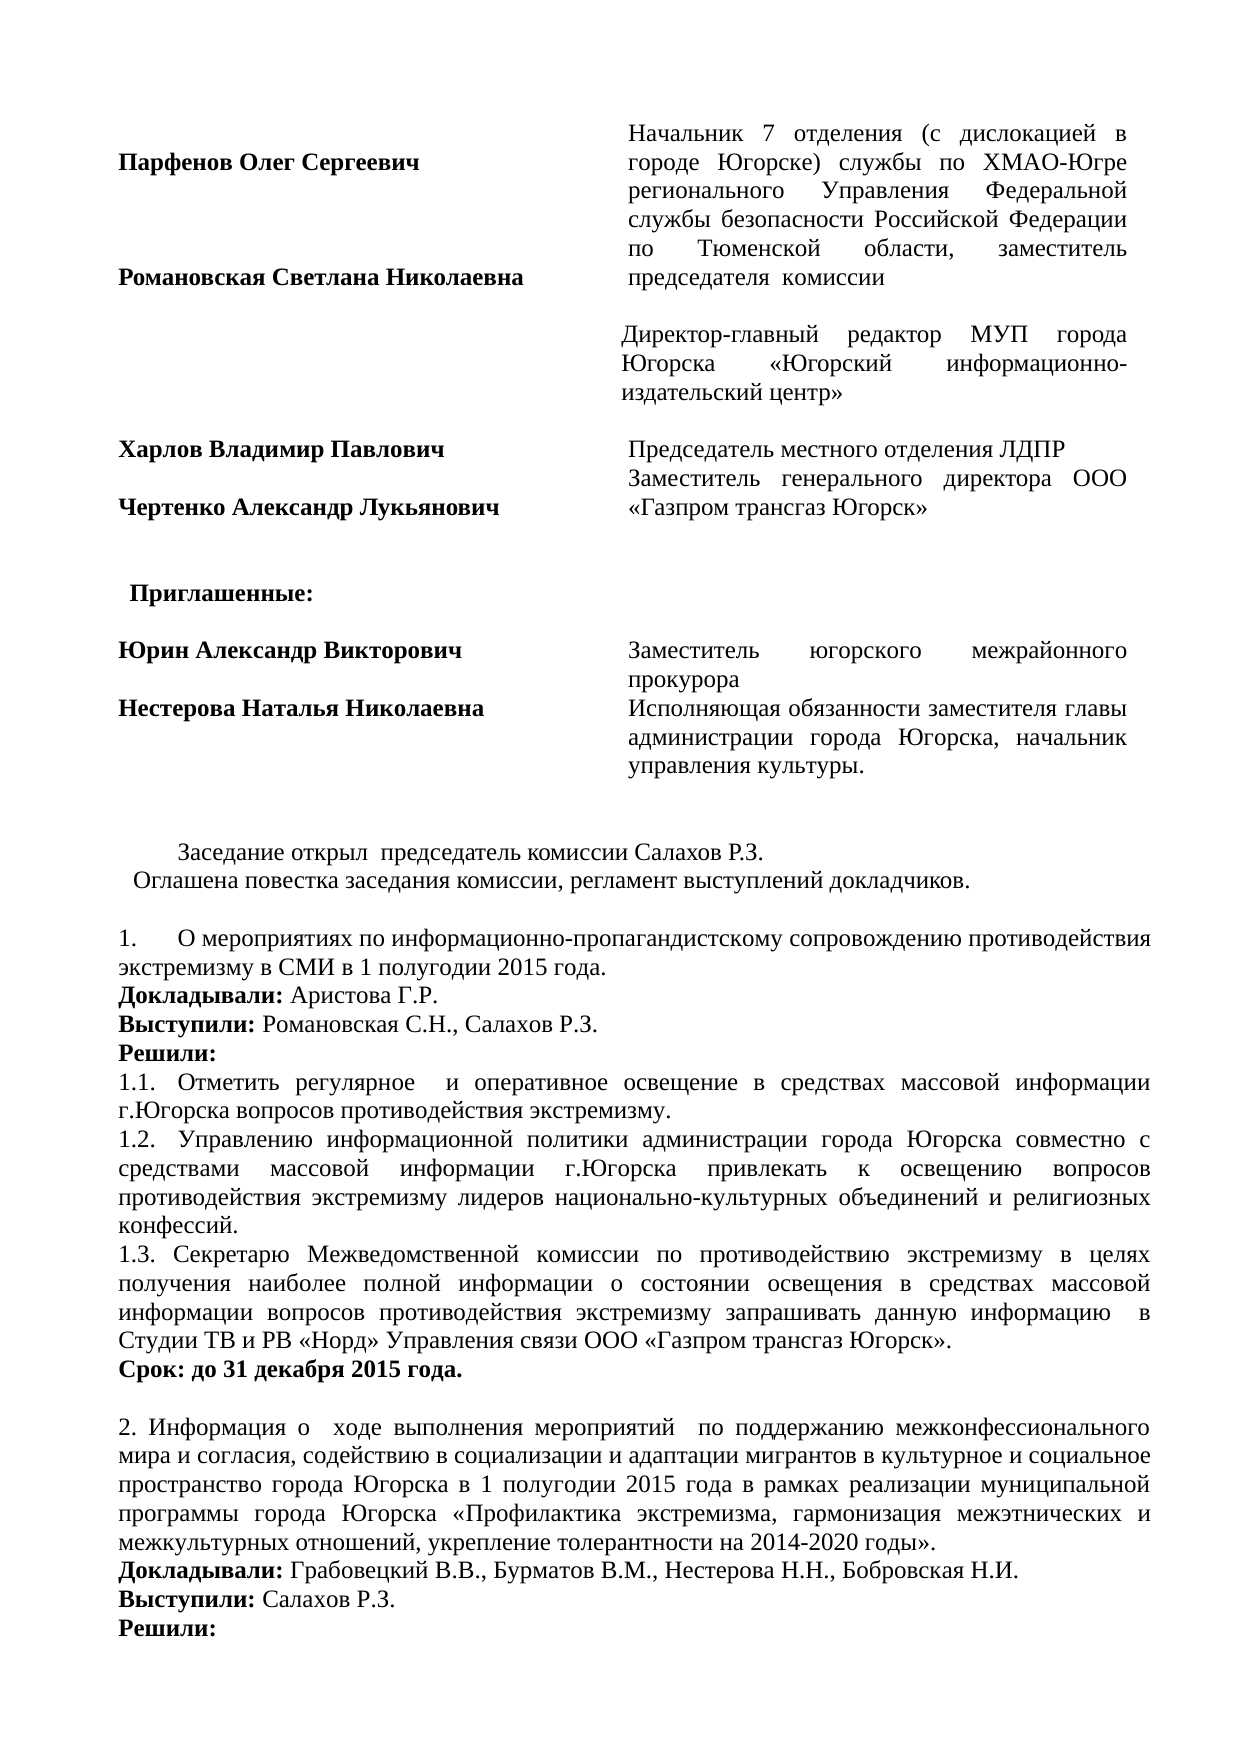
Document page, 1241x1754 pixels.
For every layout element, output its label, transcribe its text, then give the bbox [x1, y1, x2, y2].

text Решили: [118, 1038, 1152, 1067]
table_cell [118, 118, 617, 578]
text Оглашена повестка заседания комиссии, регламент выступлений докладчиков. [133, 866, 1152, 894]
text Срок: до 31 декабря 2015 года. [118, 1354, 1152, 1383]
text 2. Информация о ходе выполнения мероприятий по поддержанию межконфессионального мира и согласия, содействию в социализации и адаптации мигрантов в культурное и социальное пространство города Югорска в 1 полугодии 2015 года в рамках реализации муниципальной программы города Югорска «Профилактика экстремизма, гармонизация межэтнических и межкультурных отношений, укрепление толерантности на 2014-2020 годы». [118, 1412, 1152, 1556]
text 1.3. Секретарю Межведомственной комиссии по противодействию экстремизму в целях получения наиболее полной информации о состоянии освещения в средствах массовой информации вопросов противодействия экстремизму запрашивать данную информацию в Студии ТВ и РВ «Норд» Управления связи ООО «Газпром трансгаз Югорск». [118, 1239, 1152, 1354]
list Управлению информационной политики администрации города Югорска совместно с средствами массовой информации г.Югорска привлекать к освещению вопросов противодействия экстремизму лидеров национально-культурных объединений и религиозных конфессий. [118, 1124, 1152, 1239]
list Отметить регулярное и оперативное освещение в средствах массовой информации г.Югорска вопросов противодействия экстремизму. [118, 1067, 1152, 1124]
text Докладывали: Аристова Г.Р. [118, 981, 1152, 1009]
table_cell Приглашенные: Юрин Александр Викторович Нестерова Наталья Николаевна [118, 578, 617, 837]
list О мероприятиях по информационно-пропагандистскому сопровождению противодействия экстремизму в СМИ в 1 полугодии 2015 года. [118, 923, 1152, 981]
text Докладывали: Грабовецкий В.В., Бурматов В.М., Нестерова Н.Н., Бобровская Н.И. [118, 1556, 1152, 1584]
text Решили: [118, 1613, 1152, 1642]
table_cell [617, 118, 1139, 578]
text Выступили: Салахов Р.З. [118, 1584, 1152, 1613]
text Выступили: Романовская С.Н., Салахов Р.З. [118, 1009, 1152, 1038]
text Заседание открыл председатель комиссии Салахов Р.З. [177, 837, 1152, 866]
table_cell Заместитель югорского межрайонного прокурора Исполняющая обязанности заместителя главы администрации города Югорска, начальник управления культуры. [617, 578, 1139, 837]
